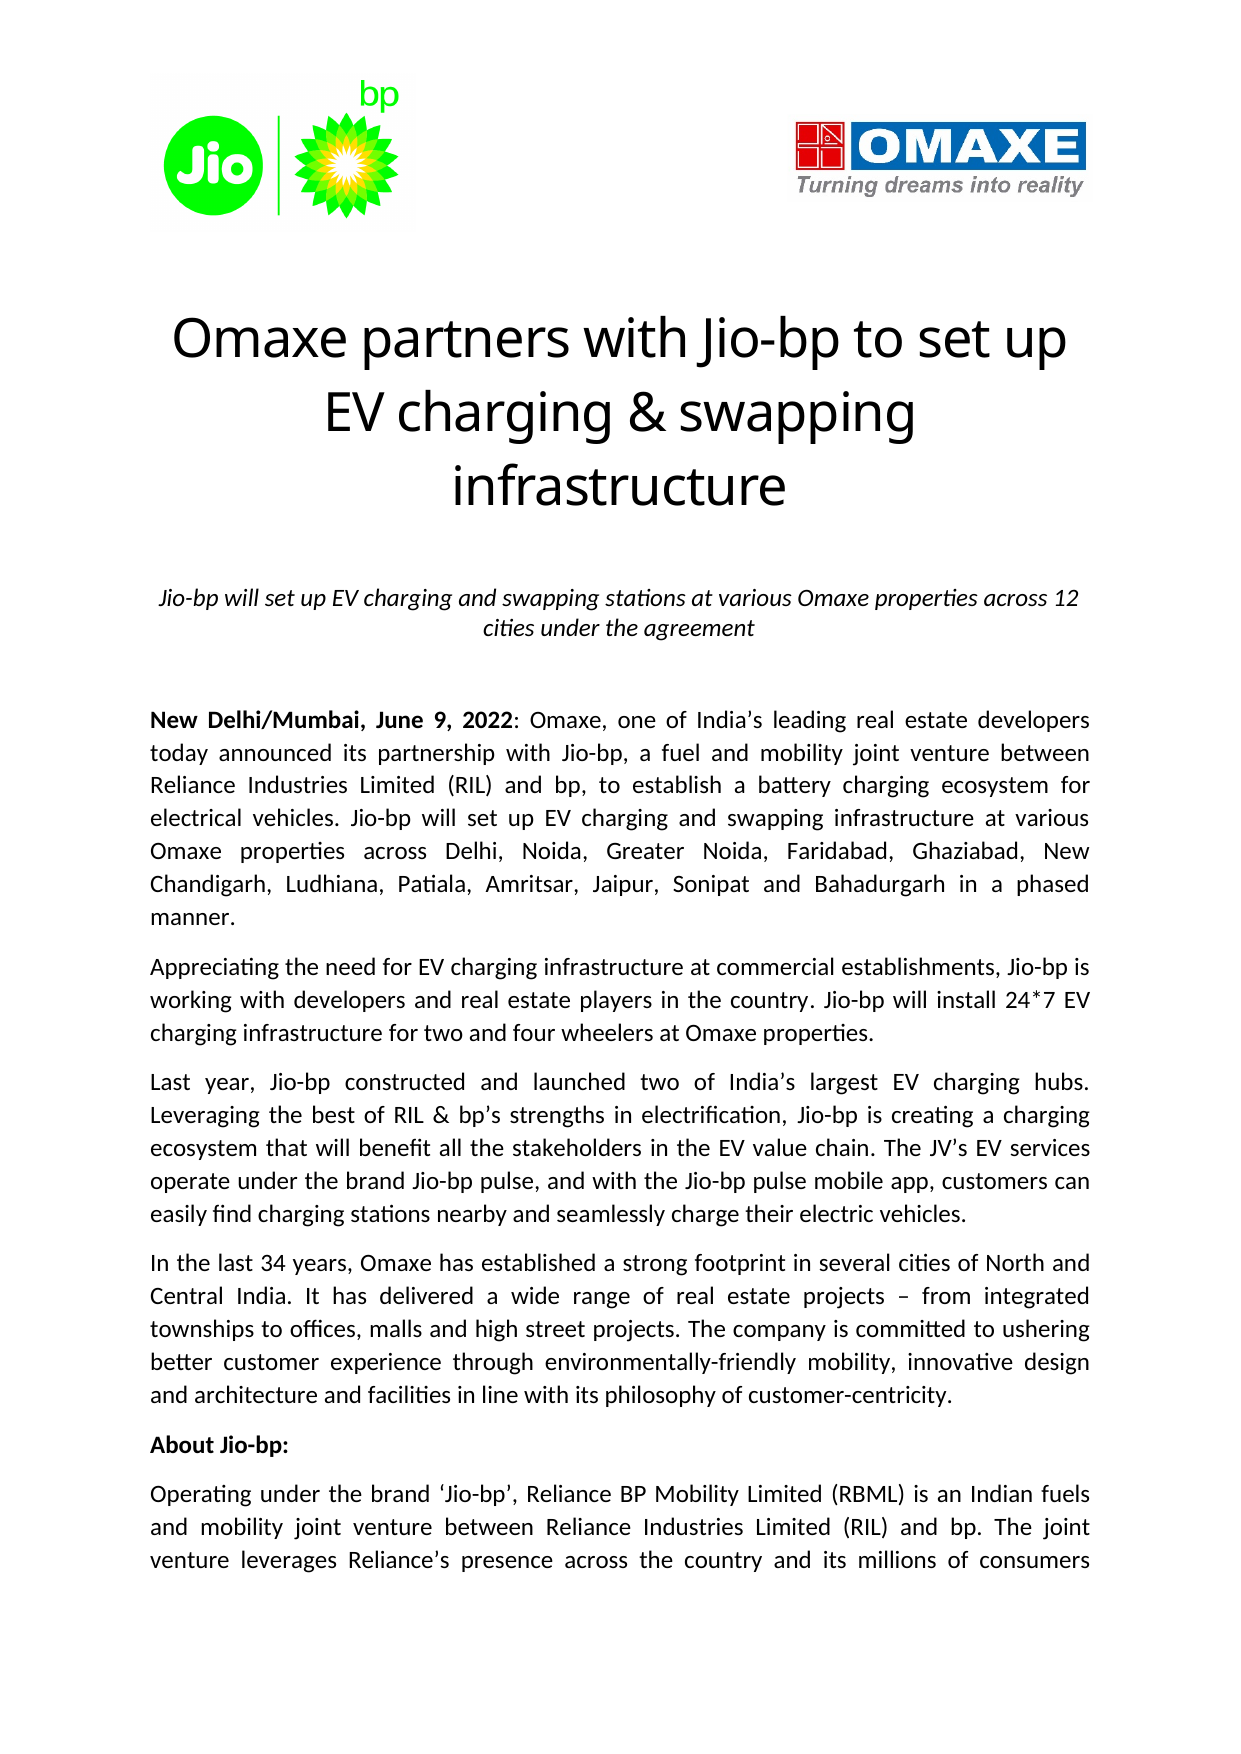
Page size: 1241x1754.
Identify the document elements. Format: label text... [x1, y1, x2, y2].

text New Delhi/Mumbai, June 9, 2022: Omaxe, one of India’s leading real estate developers today announced its partnership with Jio-bp, a fuel and mobility joint venture between Reliance Industries Limited (RIL) and bp, to establish a battery charging ecosystem for electrical vehicles. Jio-bp will set up EV charging and swapping infrastructure at various Omaxe properties across Delhi, Noida, Greater Noida, Faridabad, Ghaziabad, New Chandigarh, Ludhiana, Patiala, Amritsar, Jaipur, Sonipat and Bahadurgarh in a phased manner. [150, 704, 1090, 932]
picture [787, 114, 1094, 202]
text Appreciating the need for EV charging infrastructure at commercial establishments, Jio-bp is working with developers and real estate players in the country. Jio-bp will install 24*7 EV charging infrastructure for two and four wheelers at Omaxe properties. [150, 981, 1090, 1047]
text Jio-bp will set up EV charging and swapping stations at various Omaxe properties across 12 cities under the agreement [150, 582, 1090, 643]
picture [150, 73, 416, 232]
text Last year, Jio-bp constructed and launched two of India’s largest EV charging hubs. Leveraging the best of RIL & bp’s strengths in electrification, Jio-bp is creating a charging ecosystem that will benefit all the stakeholders in the EV value chain. The JV’s EV services operate under the brand Jio-bp pulse, and with the Jio-bp pulse mobile app, customers can easily find charging stations nearby and seamlessly charge their electric vehicles. [150, 1066, 1090, 1228]
title Omaxe partners with Jio-bp to set up EV charging & swapping infrastructure [150, 299, 1090, 521]
text About Jio-bp: [150, 1429, 1090, 1459]
text In the last 34 years, Omaxe has established a strong footprint in several cities of North and Central India. It has delivered a wide range of real estate projects – from integrated townships to offices, malls and high street projects. The company is committed to ushering better customer experience through environmentally-friendly mobility, innovative design and architecture and facilities in line with its philosophy of customer-centricity. [150, 1248, 1090, 1410]
